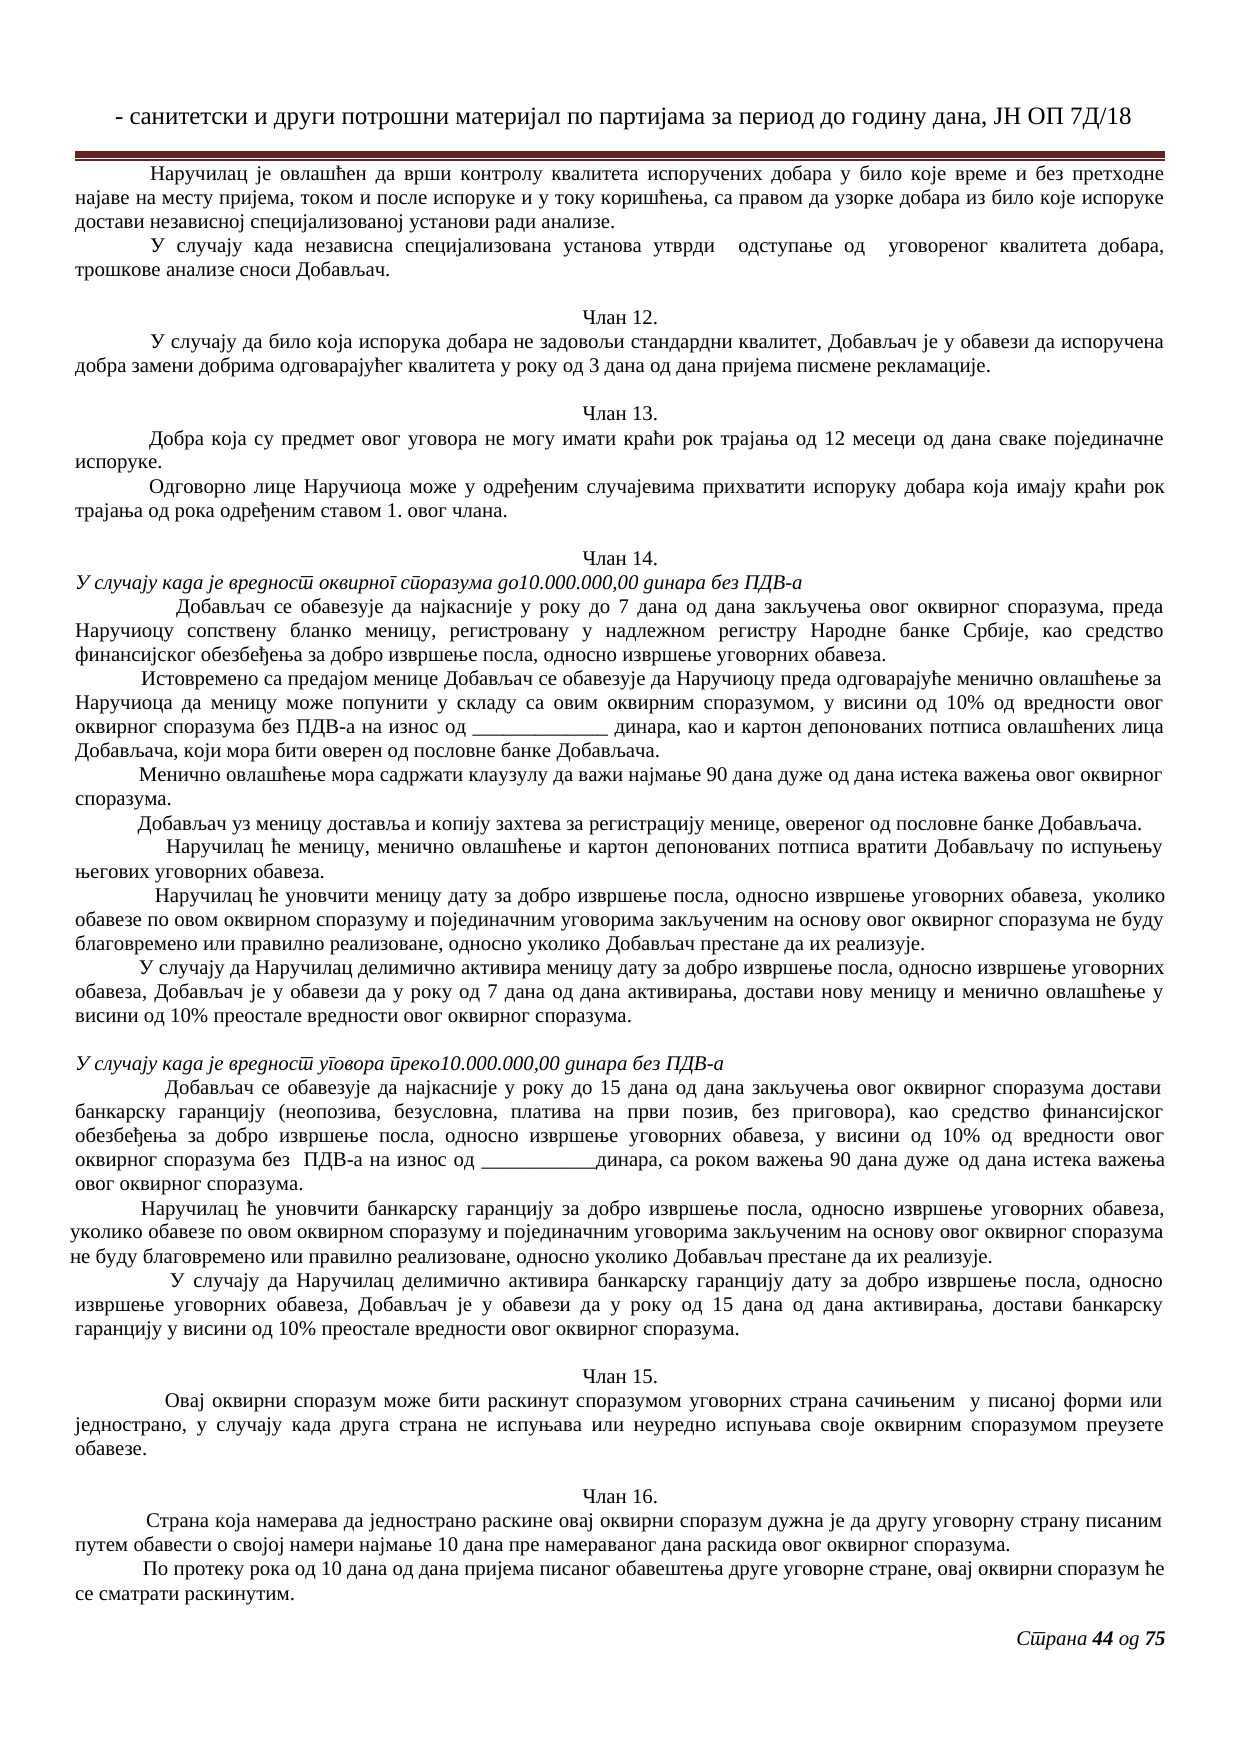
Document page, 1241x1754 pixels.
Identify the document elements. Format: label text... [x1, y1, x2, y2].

text Истовремено са предајом менице Добављач се обавезује да Наручиоцу преда одговарајуће менично овлашћење за Наручиоца да меницу може попунити у складу са овим оквирним споразумом, у висини од 10% од вредности овог оквирног споразума без ПДВ-а на износ од _____________ динара, као и картон депонованих потписа овлашћених лица Добављача, који мора бити оверен од пословне банке Добављача. [75, 666, 1165, 762]
text Добра која су предмет овог уговора не могу имати краћи рок трајања од 12 месеци од дана сваке појединачне испоруке. [75, 425, 1165, 473]
text Овај оквирни споразум може бити раскинут споразумом уговорних страна сачињеним у писаној форми или једнострано, у случају када друга страна не испуњава или неуредно испуњава своје оквирним споразумом преузете обавезе. [75, 1388, 1165, 1460]
text У случају да Наручилац делимично активира банкарску гаранцију дату за добро извршење посла, односно извршење уговорних обавеза, Добављач је у обавези да у року од 15 дана од дана активирања, достави банкарску гаранцију у висини од 10% преостале вредности овог оквирног споразума. [75, 1268, 1165, 1340]
text Члан 14. [75, 546, 1165, 570]
text Добављач уз меницу доставља и копију захтева за регистрацију менице, овереног од пословне банке Добављача. [75, 810, 1165, 834]
text Добављач се обавезује да најкасније у року до 15 дана од дана закључења овог оквирног споразума достави банкарску гаранцију (неопозива, безусловна, платива на први позив, без приговора), као средство финансијског обезбеђења за добро извршење посла, односно извршење уговорних обавеза, у висини од 10% од вредности овог оквирног споразума без ПДВ-а на износ од ___________динара, са роком важења 90 дана дуже од дана истека важења овог оквирног споразума. [75, 1075, 1165, 1195]
text Наручилац ће уновчити банкарску гаранцију за добро извршење посла, односно извршење уговорних обавеза, уколико обавезе по овом оквирном споразуму и појединачним уговорима закљученим на основу овог оквирног споразума не буду благовремено или правилно реализоване, односно уколико Добављач престане да их реализује. [70, 1195, 1165, 1268]
text У случају када је вредност оквирног споразума до10.000.000,00 динара без ПДВ-а [75, 570, 1165, 594]
text Члан 12. [75, 305, 1165, 329]
text Наручилац је овлашћен да врши контролу квалитета испоручених добара у било које време и без претходне најаве на месту пријема, током и после испоруке и у току коришћења, са правом да узорке добара из било које испоруке достави независној специјализованој установи ради анализе. [75, 161, 1165, 233]
text У случају када је вредност уговора преко10.000.000,00 динара без ПДВ-а [75, 1051, 1165, 1075]
text Одговорно лице Наручиоца може у одређеним случајевима прихватити испоруку добара која имају краћи рок трајања од рока одређеним ставом 1. овог члана. [75, 473, 1165, 522]
text Страна која намерава да једнострано раскине овај оквирни споразум дужна је да другу уговорну страну писаним путем обавести о својој намери најмање 10 дана пре намераваног дана раскида овог оквирног споразума. [75, 1508, 1165, 1556]
text Наручилац ће меницу, менично овлашћење и картон депонованих потписа вратити Добављачу по испуњењу његових уговорних обавеза. [75, 834, 1165, 883]
text У случају када независна специјализована установа утврди одступање од уговореног квалитета добара, трошкове анализе сноси Добављач. [75, 233, 1165, 281]
text По протеку рока од 10 дана од дана пријема писаног обавештења друге уговорне стране, овај оквирни споразум ће се сматрати раскинутим. [75, 1556, 1165, 1604]
text Менично овлашћење мора садржати клаузулу да важи најмање 90 дана дуже од дана истека важења овог оквирног споразума. [75, 762, 1165, 810]
text Члан 13. [75, 401, 1165, 425]
text У случају да Наручилац делимично активира меницу дату за добро извршење посла, односно извршење уговорних обавеза, Добављач је у обавези да у року од 7 дана од дана активирања, достави нову меницу и менично овлашћење у висини од 10% преостале вредности овог оквирног споразума. [75, 955, 1165, 1027]
text Добављач се обавезује да најкасније у року до 7 дана од дана закључења овог оквирног споразума, преда Наручиоцу сопствену бланко меницу, регистровану у надлежном регистру Народне банке Србије, као средство финансијског обезбеђења за добро извршење посла, односно извршење уговорних обавеза. [75, 594, 1165, 666]
text У случају да било која испорука добара не задовољи стандардни квалитет, Добављач је у обавези да испоручена добра замени добрима одговарајућег квалитета у року од 3 дана од дана пријема писмене рекламације. [75, 329, 1165, 377]
text Наручилац ће уновчити меницу дату за добро извршење посла, односно извршење уговорних обавеза, уколико обавезе по овом оквирном споразуму и појединачним уговорима закљученим на основу овог оквирног споразума не буду благовремено или правилно реализоване, односно уколико Добављач престане да их реализује. [75, 883, 1165, 955]
text Члан 15. [75, 1364, 1165, 1388]
text Члан 16. [75, 1484, 1165, 1508]
